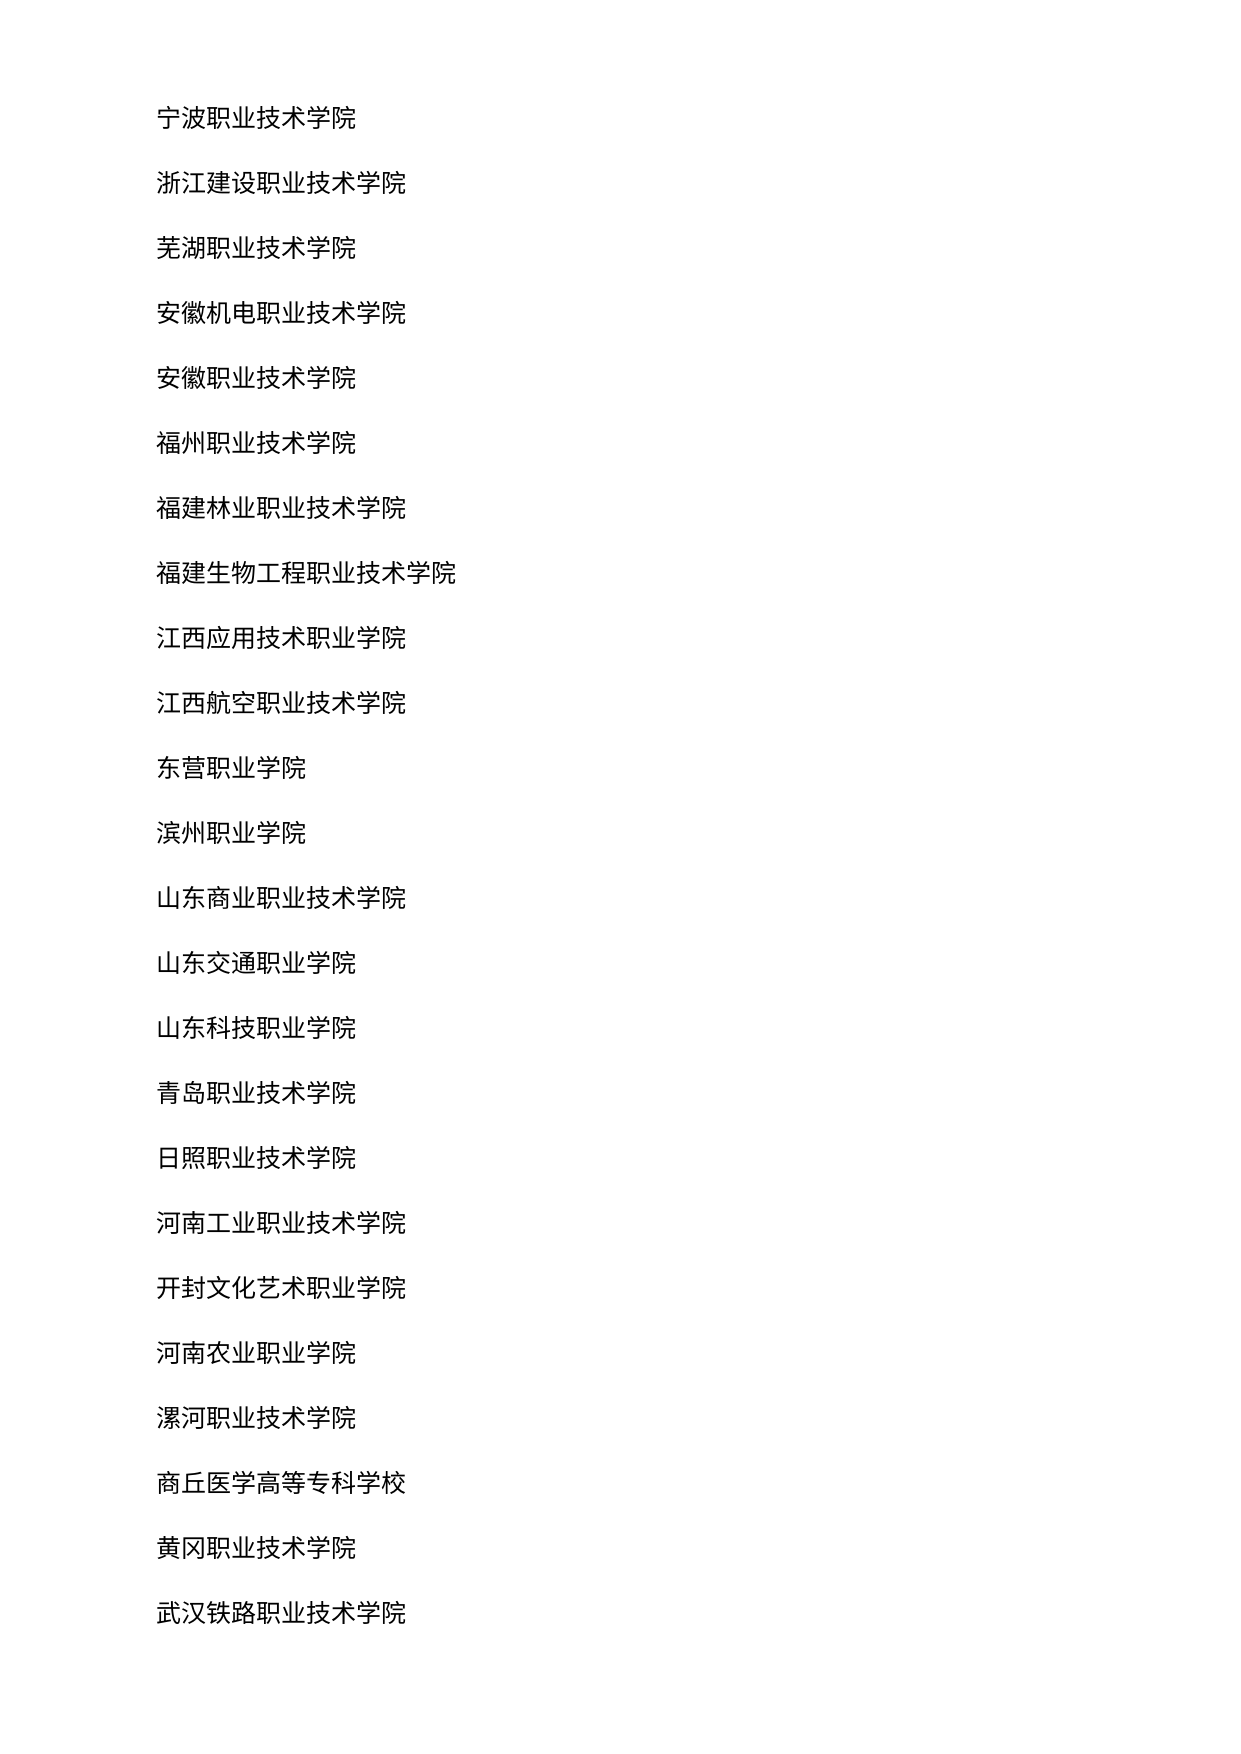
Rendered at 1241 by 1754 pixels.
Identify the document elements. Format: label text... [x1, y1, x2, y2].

text 山东交通职业学院 [106, 929, 1134, 994]
text 浙江建设职业技术学院 [106, 149, 1134, 214]
text 福州职业技术学院 [106, 409, 1134, 474]
text 宁波职业技术学院 [106, 84, 1134, 149]
text 青岛职业技术学院 [106, 1059, 1134, 1124]
text 黄冈职业技术学院 [106, 1514, 1134, 1579]
text 商丘医学高等专科学校 [106, 1449, 1134, 1514]
text 福建生物工程职业技术学院 [106, 539, 1134, 604]
text 漯河职业技术学院 [106, 1384, 1134, 1449]
text 开封文化艺术职业学院 [106, 1254, 1134, 1319]
text 芜湖职业技术学院 [106, 214, 1134, 279]
text 山东商业职业技术学院 [106, 864, 1134, 929]
text 山东科技职业学院 [106, 994, 1134, 1059]
text 安徽机电职业技术学院 [106, 279, 1134, 344]
text 东营职业学院 [106, 734, 1134, 799]
text 河南工业职业技术学院 [106, 1189, 1134, 1254]
text 日照职业技术学院 [106, 1124, 1134, 1189]
text 滨州职业学院 [106, 799, 1134, 864]
text 江西航空职业技术学院 [106, 669, 1134, 734]
text 武汉铁路职业技术学院 [106, 1579, 1134, 1644]
text 江西应用技术职业学院 [106, 604, 1134, 669]
text 河南农业职业学院 [106, 1319, 1134, 1384]
text 安徽职业技术学院 [106, 344, 1134, 409]
text 福建林业职业技术学院 [106, 474, 1134, 539]
